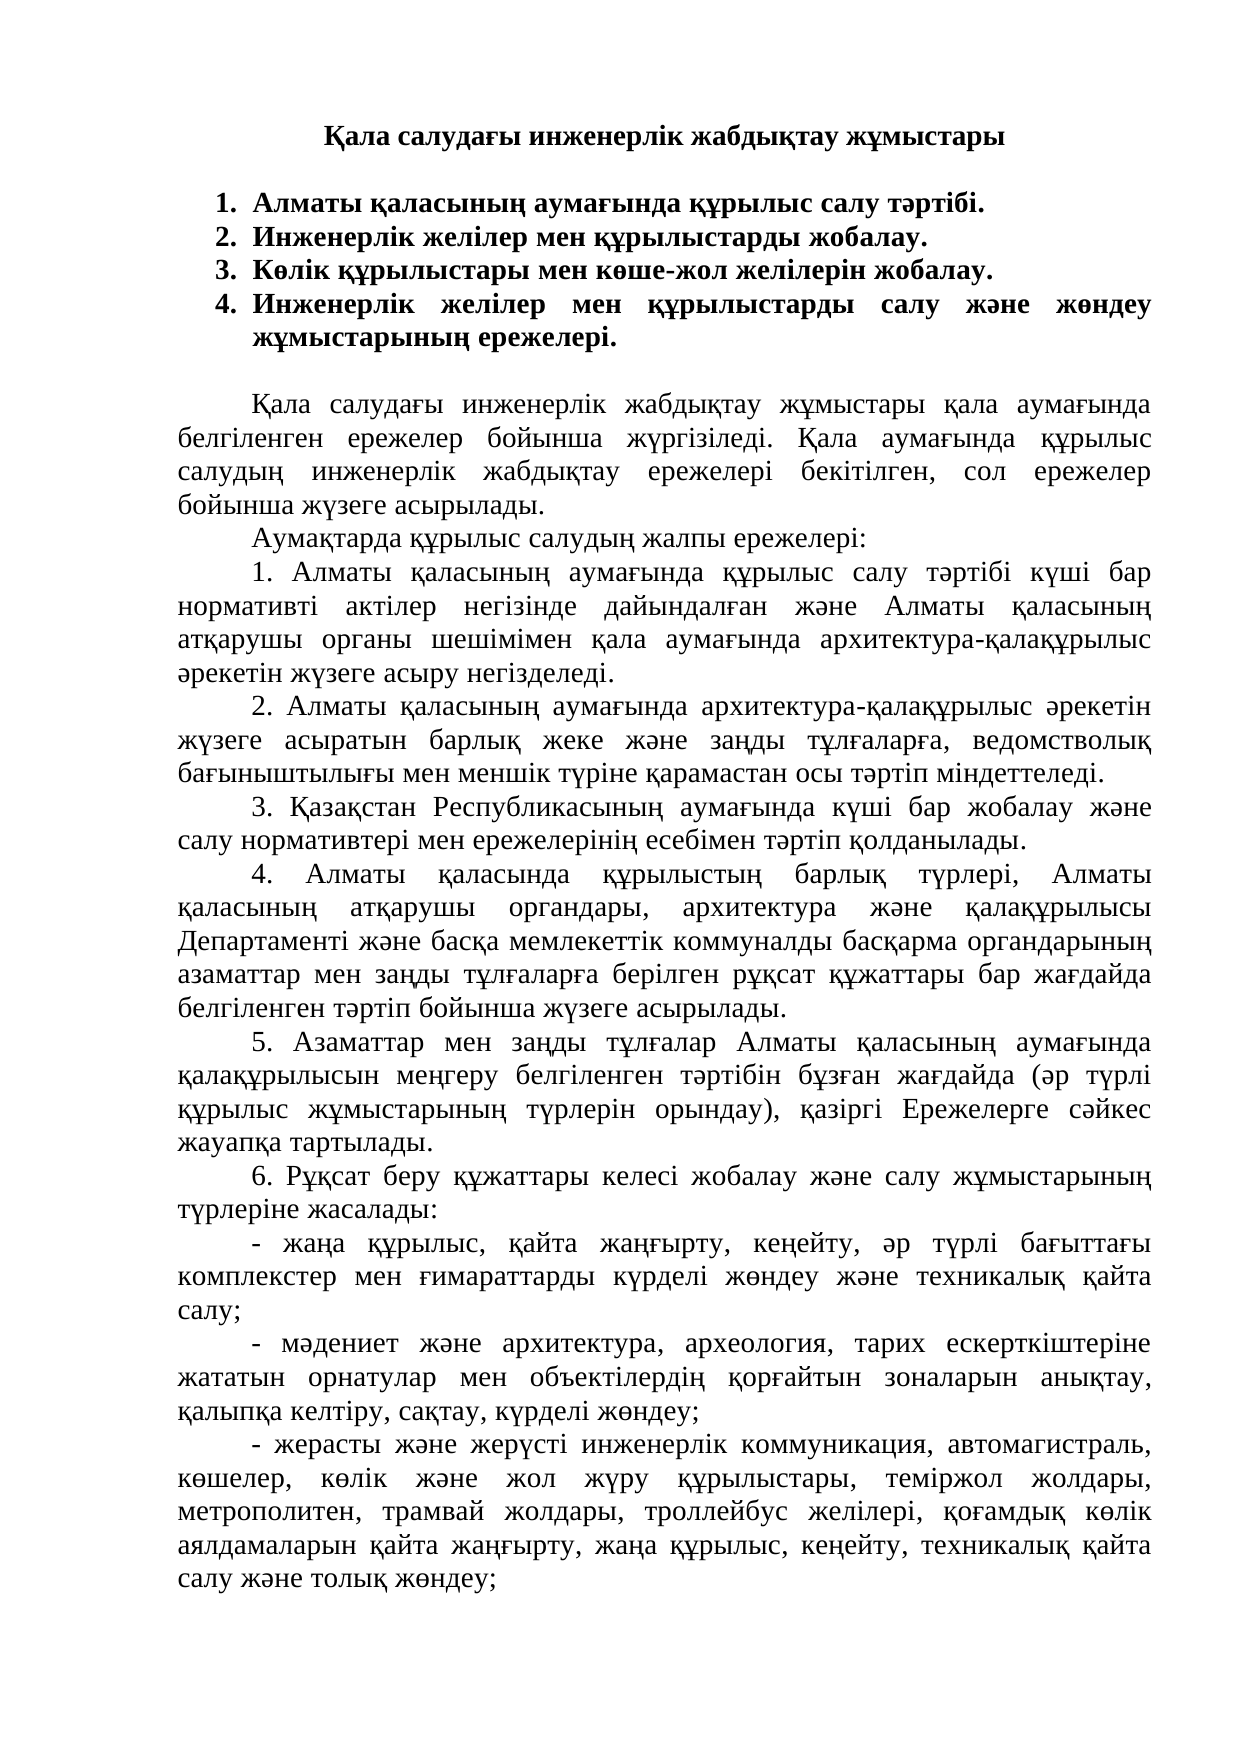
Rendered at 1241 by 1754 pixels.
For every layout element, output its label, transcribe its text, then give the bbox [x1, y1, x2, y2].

list Инженерлік желілер мен құрылыстарды салу және жөндеу жұмыстарының ережелері. [215, 286, 1152, 353]
list Көлік құрылыстары мен көше-жол желілерін жобалау. [215, 252, 1152, 286]
text - жаңа құрылыс, қайта жаңғырту, кеңейту, әр түрлі бағыттағы комплекстер мен ғимараттарды күрделі жөндеу және техникалық қайта салу; [177, 1225, 1152, 1326]
list Алматы қаласының аумағында құрылыс салу тәртібі. [215, 185, 1152, 219]
text 5. Азаматтар мен заңды тұлғалар Алматы қаласының аумағында қалақұрылысын меңгеру белгіленген тәртібін бұзған жағдайда (әр түрлі құрылыс жұмыстарының түрлерін орындау), қазіргі Ережелерге сәйкес жауапқа тартылады. [177, 1024, 1152, 1158]
text Қала салудағы инженерлік жабдықтау жұмыстары қала аумағында белгіленген ережелер бойынша жүргізіледі. Қала аумағында құрылыс салудың инженерлік жабдықтау ережелері бекітілген, сол ережелер бойынша жүзеге асырылады. [177, 386, 1152, 521]
text 4. Алматы қаласында құрылыстың барлық түрлері, Алматы қаласының атқарушы органдары, архитектура және қалақұрылысы Департаменті және басқа мемлекеттік коммуналды басқарма органдарының азаматтар мен заңды тұлғаларға берілген рұқсат құжаттары бар жағдайда белгіленген тәртіп бойынша жүзеге асырылады. [177, 856, 1152, 1024]
text Қала салудағы инженерлік жабдықтау жұмыстары [177, 118, 1152, 152]
text 3. Қазақстан Республикасының аумағында күші бар жобалау және салу нормативтері мен ережелерінің есебімен тәртіп қолданылады. [177, 789, 1152, 856]
list Инженерлік желілер мен құрылыстарды жобалау. [215, 219, 1152, 252]
text 6. Рұқсат беру құжаттары келесі жобалау және салу жұмыстарының түрлеріне жасалады: [177, 1158, 1152, 1225]
text - мәдениет және архитектура, археология, тарих ескерткіштеріне жататын орнатулар мен объектілердің қорғайтын зоналарын анықтау, қалыпқа келтіру, сақтау, күрделі жөндеу; [177, 1326, 1152, 1426]
text - жерасты және жерүсті инженерлік коммуникация, автомагистраль, көшелер, көлік және жол жүру құрылыстары, теміржол жолдары, метрополитен, трамвай жолдары, троллейбус желілері, қоғамдық көлік аялдамаларын қайта жаңғырту, жаңа құрылыс, кеңейту, техникалық қайта салу және толық жөндеу; [177, 1426, 1152, 1594]
text 2. Алматы қаласының аумағында архитектура-қалақұрылыс әрекетін жүзеге асыратын барлық жеке және заңды тұлғаларға, ведомстволық бағыныштылығы мен меншік түріне қарамастан осы тәртіп міндеттеледі. [177, 688, 1152, 789]
text Аумақтарда құрылыс салудың жалпы ережелері: [177, 521, 1152, 554]
text 1. Алматы қаласының аумағында құрылыс салу тәртібі күші бар нормативті актілер негізінде дайындалған және Алматы қаласының атқарушы органы шешімімен қала аумағында архитектура-қалақұрылыс әрекетін жүзеге асыру негізделеді. [177, 554, 1152, 688]
